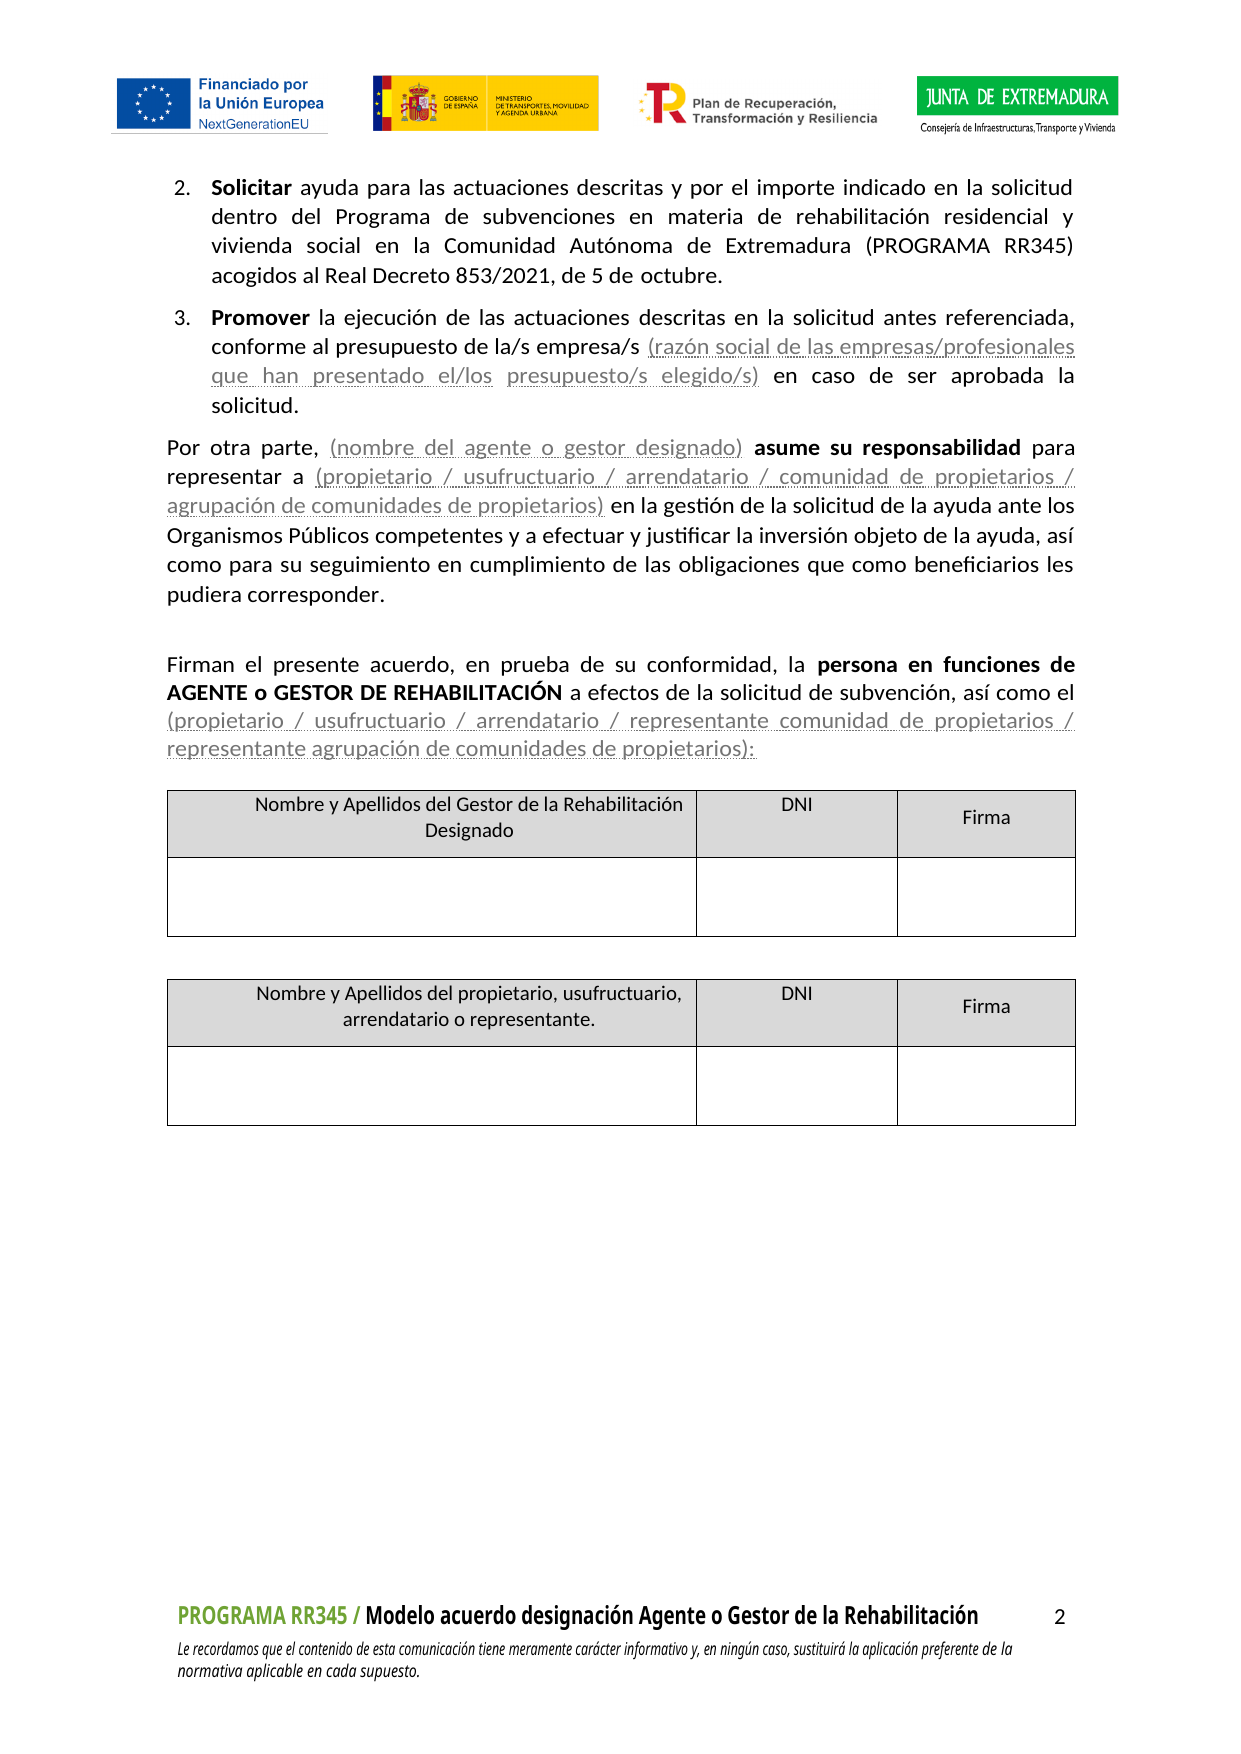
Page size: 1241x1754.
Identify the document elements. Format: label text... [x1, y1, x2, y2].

picture [111, 73, 1123, 136]
table_cell [898, 858, 1075, 936]
text Firman el presente acuerdo, en prueba de su conformidad, la persona en funciones de AGENTE o GESTOR DE REHABILITACIÓN a efectos de la solicitud de subvención, así como el (propietario / usufructuario / arrendatario / representante comunidad de propietarios / representante agrupación de comunidades de propietarios): [167, 650, 1076, 762]
table_header DNI [697, 791, 897, 857]
table_header DNI [697, 980, 897, 1046]
table_header Nombre y Apellidos del Gestor de la Rehabilitación Designado [168, 791, 696, 857]
table_cell [168, 858, 696, 936]
table_cell [168, 1047, 696, 1125]
table_cell [697, 1047, 897, 1125]
table_cell [697, 858, 897, 936]
table_cell [898, 1047, 1075, 1125]
list Solicitar ayuda para las actuaciones descritas y por el importe indicado en la solicitud dentro del Programa de subvenciones en materia de rehabilitación residencial y vivienda social en la Comunidad Autónoma de Extremadura (PROGRAMA RR345) acogidos al Real Decreto 853/2021, de 5 de octubre. [173, 173, 1076, 289]
table_header Firma [898, 980, 1075, 1046]
list Promover la ejecución de las actuaciones descritas en la solicitud antes referenciada, conforme al presupuesto de la/s empresa/s (razón social de las empresas/profesionales que han presentado el/los presupuesto/s elegido/s) en caso de ser aprobada la solicitud. [173, 303, 1076, 419]
table_header Nombre y Apellidos del propietario, usufructuario, arrendatario o representante. [168, 980, 696, 1046]
text Por otra parte, (nombre del agente o gestor designado) asume su responsabilidad para representar a (propietario / usufructuario / arrendatario / comunidad de propietarios / agrupación de comunidades de propietarios) en la gestión de la solicitud de la ayuda ante los Organismos Públicos competentes y a efectuar y justificar la inversión objeto de la ayuda, así como para su seguimiento en cumplimiento de las obligaciones que como beneficiarios les pudiera corresponder. [167, 433, 1076, 608]
table_header Firma [898, 791, 1075, 857]
